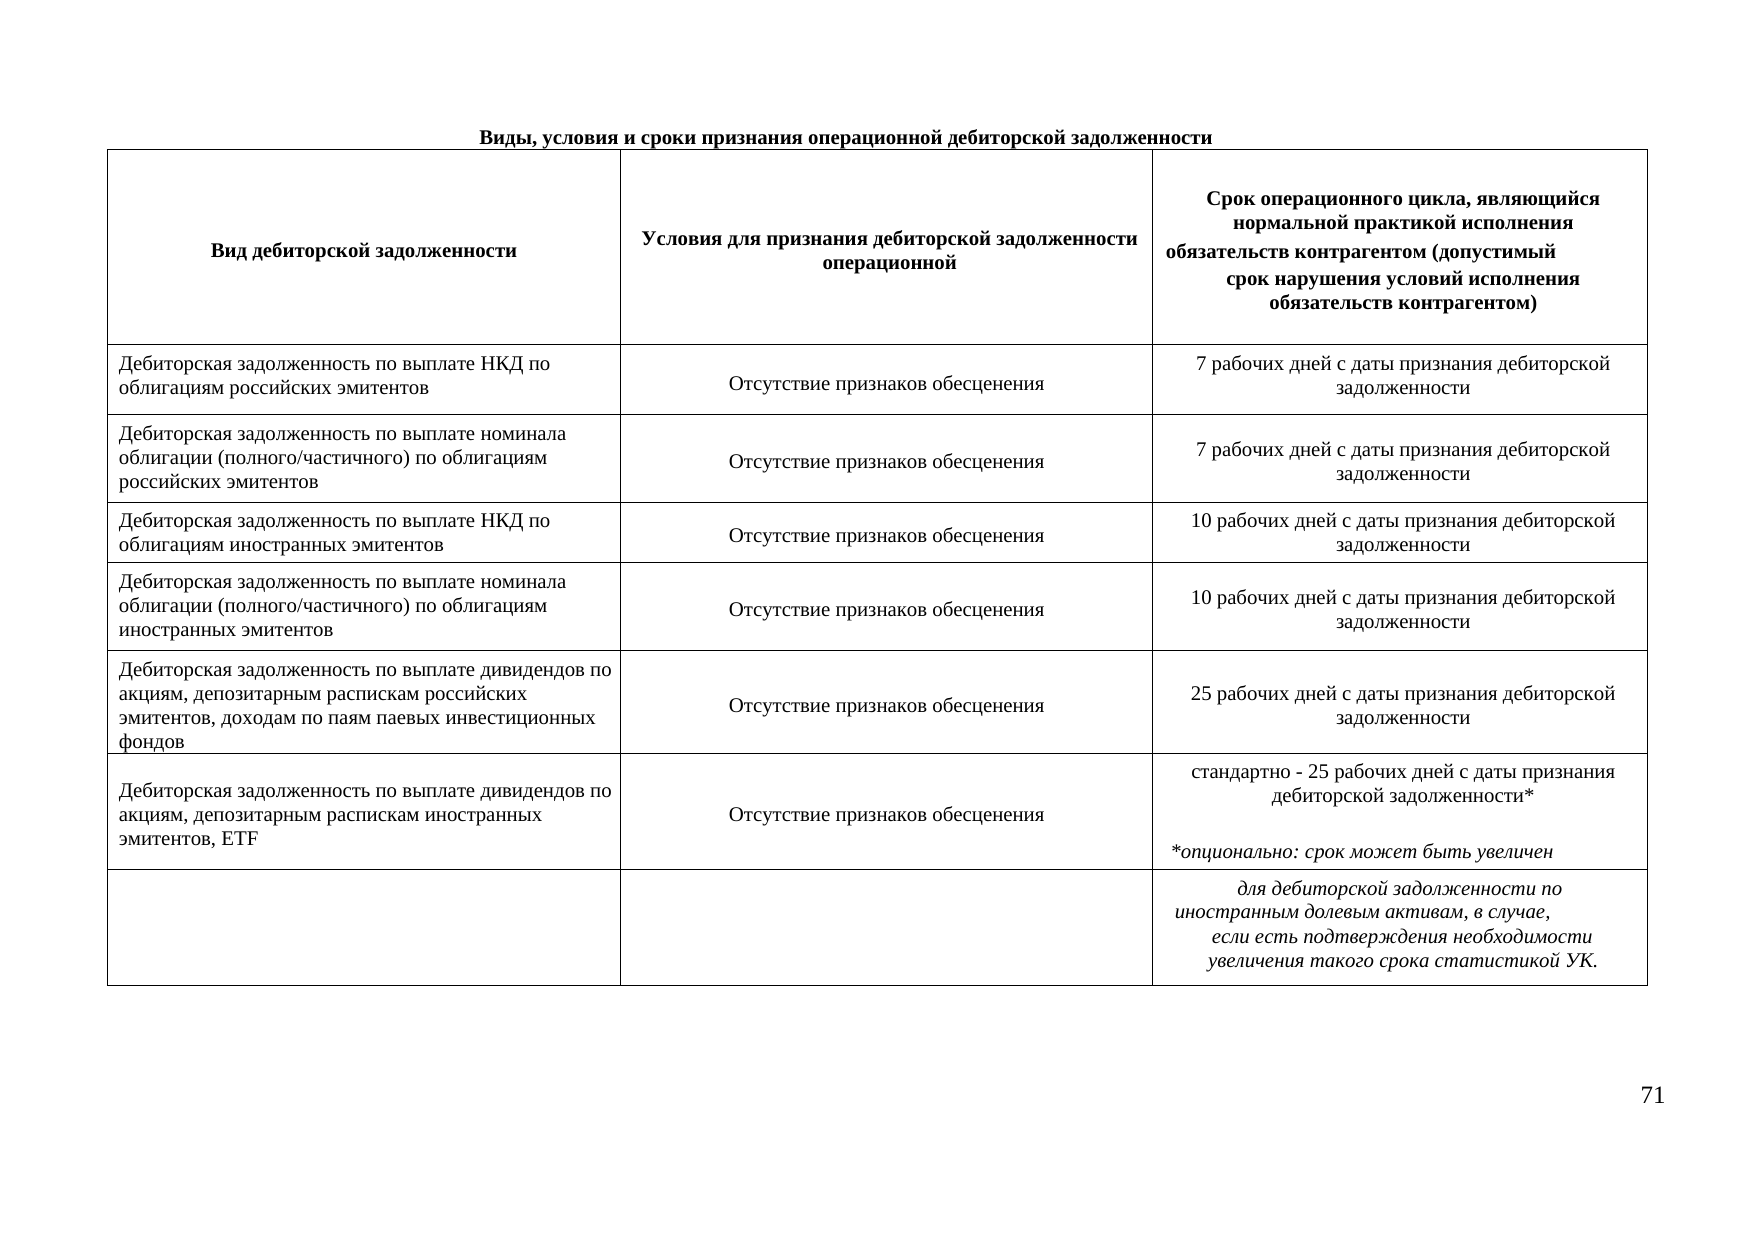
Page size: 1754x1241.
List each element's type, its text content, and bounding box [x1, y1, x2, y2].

table_cell [108, 870, 620, 985]
table_cell 7 рабочих дней с даты признания дебиторской задолженности [1153, 345, 1647, 414]
table_cell 25 рабочих дней с даты признания дебиторской задолженности [1153, 651, 1647, 753]
table_cell Дебиторская задолженность по выплате НКД по облигациям иностранных эмитентов [108, 503, 620, 562]
table_cell Отсутствие признаков обесценения [621, 563, 1152, 650]
table_cell Отсутствие признаков обесценения [621, 754, 1152, 869]
text Виды, условия и сроки признания операционной дебиторской задолженности [474, 125, 1665, 149]
table_cell Отсутствие признаков обесценения [621, 503, 1152, 562]
table_header Условия для признания дебиторской задолженности операционной [621, 150, 1152, 344]
table_cell для дебиторской задолженности по иностранным долевым активам, в случае, если есть подтверждения необходимости увеличения такого срока статистикой УК. [1153, 870, 1647, 985]
table_cell Дебиторская задолженность по выплате дивидендов по акциям, депозитарным распискам иностранных эмитентов, ETF [108, 754, 620, 869]
table_cell стандартно - 25 рабочих дней с даты признания дебиторской задолженности* *опционально: срок может быть увеличен [1153, 754, 1647, 869]
table_cell Дебиторская задолженность по выплате номинала облигации (полного/частичного) по облигациям российских эмитентов [108, 415, 620, 502]
table_cell Отсутствие признаков обесценения [621, 651, 1152, 753]
table_cell Отсутствие признаков обесценения [621, 345, 1152, 414]
table_cell 10 рабочих дней с даты признания дебиторской задолженности [1153, 563, 1647, 650]
table_cell 10 рабочих дней с даты признания дебиторской задолженности [1153, 503, 1647, 562]
table_header Вид дебиторской задолженности [108, 150, 620, 344]
table_cell 7 рабочих дней с даты признания дебиторской задолженности [1153, 415, 1647, 502]
table_cell Отсутствие признаков обесценения [621, 415, 1152, 502]
table_cell Дебиторская задолженность по выплате НКД по облигациям российских эмитентов [108, 345, 620, 414]
table_cell Дебиторская задолженность по выплате номинала облигации (полного/частичного) по облигациям иностранных эмитентов [108, 563, 620, 650]
table_header Срок операционного цикла, являющийся нормальной практикой исполнения обязательств контрагентом (допустимый срок нарушения условий исполнения обязательств контрагентом) [1153, 150, 1647, 344]
table_cell Дебиторская задолженность по выплате дивидендов по акциям, депозитарным распискам российских эмитентов, доходам по паям паевых инвестиционных фондов [108, 651, 620, 753]
table_cell [621, 870, 1152, 985]
